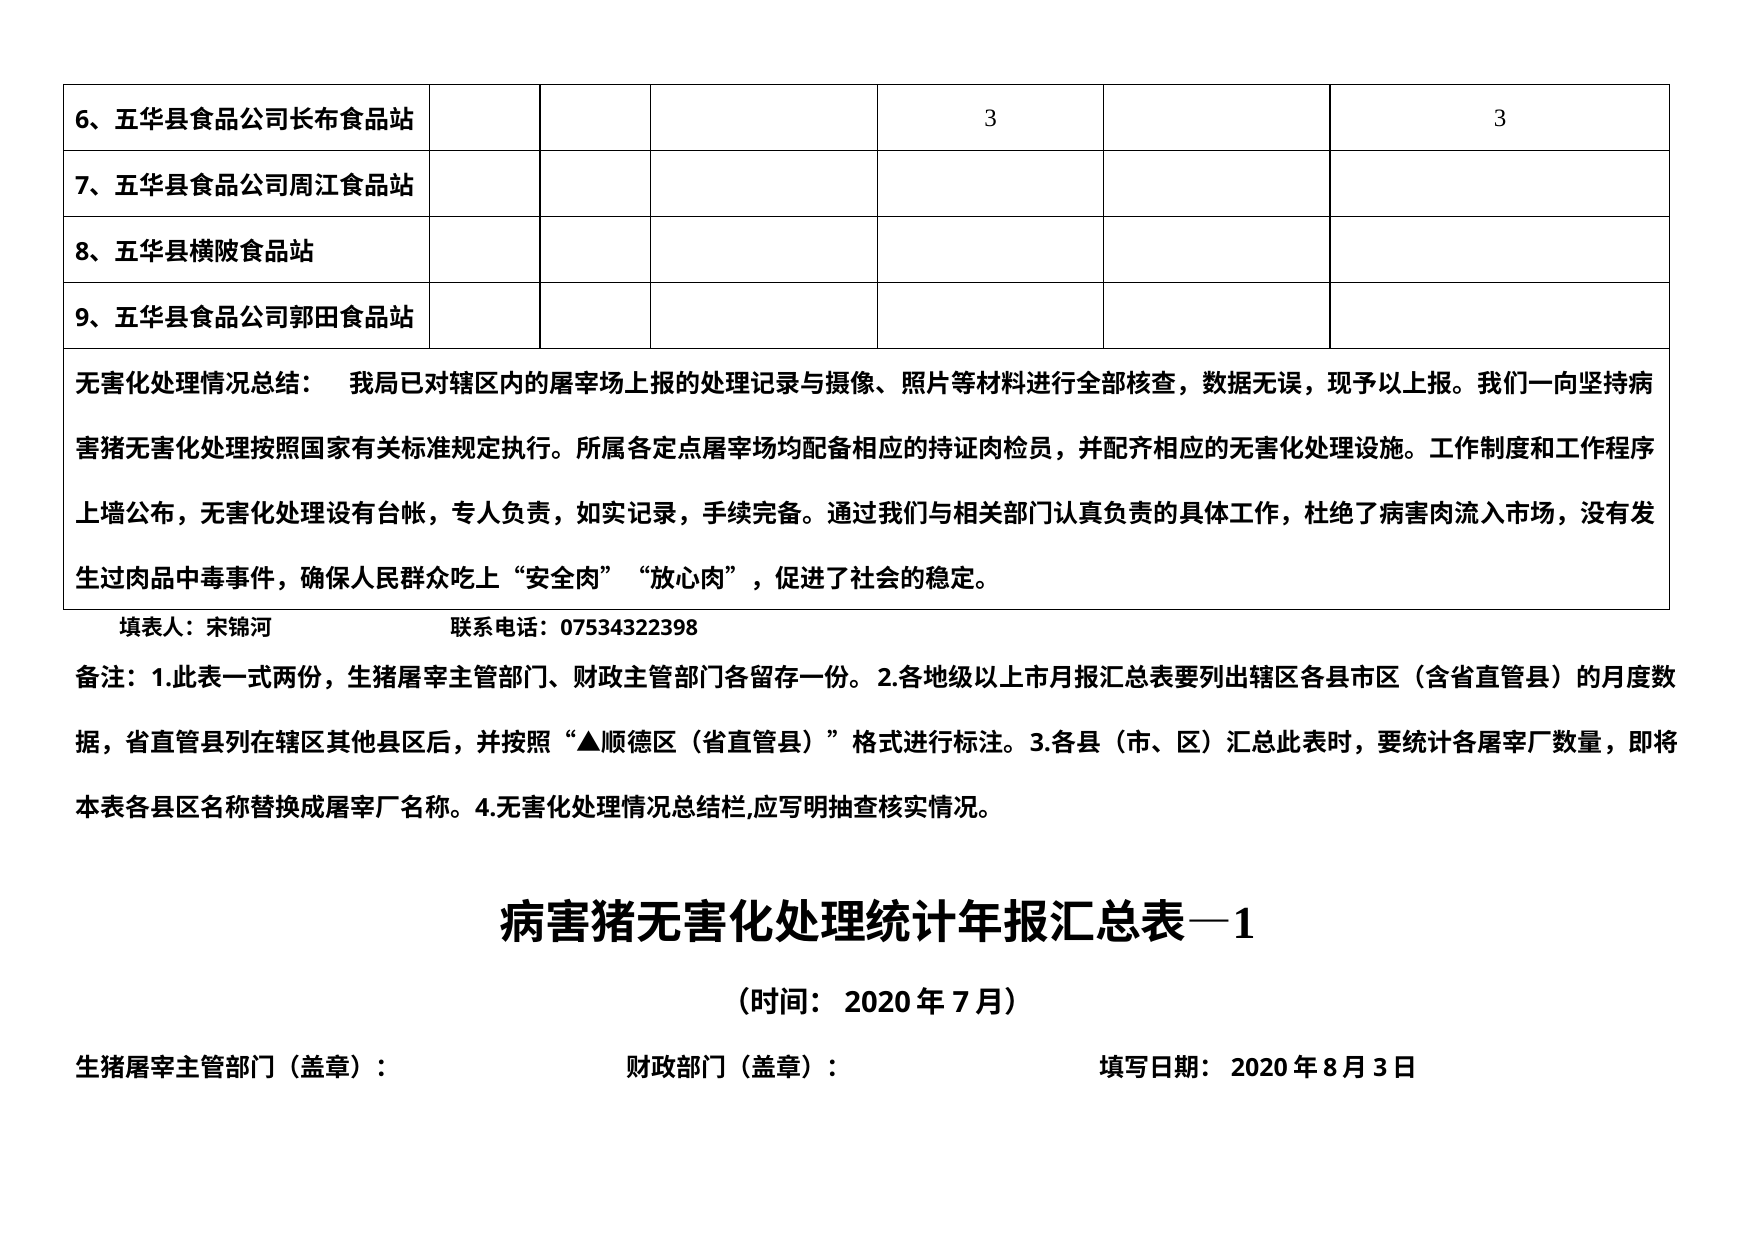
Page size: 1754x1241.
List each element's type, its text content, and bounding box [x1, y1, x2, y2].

table_cell 9、五华县食品公司郭田食品站 [64, 283, 429, 348]
table_cell [878, 151, 1103, 216]
table_cell [651, 283, 877, 348]
table_cell 7、五华县食品公司周江食品站 [64, 151, 429, 216]
table_cell [430, 151, 539, 216]
table_cell [651, 151, 877, 216]
table_cell [1331, 151, 1669, 216]
table_cell [430, 217, 539, 282]
table_cell [1104, 85, 1329, 150]
table_cell [541, 283, 650, 348]
table_cell [878, 217, 1103, 282]
table_cell [878, 283, 1103, 348]
table_cell [651, 85, 877, 150]
table_cell [1331, 217, 1669, 282]
table_cell [541, 85, 650, 150]
table_cell 6、五华县食品公司长布食品站 [64, 85, 429, 150]
text 填表人：宋锦河 联系电话：07534322398 [75, 610, 1679, 643]
table_cell [1331, 283, 1669, 348]
table_cell [430, 85, 539, 150]
table_cell [541, 217, 650, 282]
table_cell 3 [1331, 85, 1669, 150]
table_cell 无害化处理情况总结： 我局已对辖区内的屠宰场上报的处理记录与摄像、照片等材料进行全部核查，数据无误，现予以上报。我们一向坚持病害猪无害化处理按照国家有关标准规定执行。所属各定点屠宰场均配备相应的持证肉检员，并配齐相应的无害化处理设施。工作制度和工作程序上墙公布，无害化处理设有台帐，专人负责，如实记录，手续完备。通过我们与相关部门认真负责的具体工作，杜绝了病害肉流入市场，没有发生过肉品中毒事件，确保人民群众吃上“安全肉”“放心肉”，促进了社会的稳定。 [64, 349, 1669, 609]
table_cell [1104, 283, 1329, 348]
table_cell [541, 151, 650, 216]
table_cell [430, 283, 539, 348]
text 病害猪无害化处理统计年报汇总表—1 [75, 870, 1679, 968]
table_cell [1104, 151, 1329, 216]
table_cell 3 [878, 85, 1103, 150]
text 备注：1.此表一式两份，生猪屠宰主管部门、财政主管部门各留存一份。2.各地级以上市月报汇总表要列出辖区各县市区（含省直管县）的月度数 据，省直管县列在辖区其他县区后，并按照“▲顺德区（省直管县）”格式进行标注。3.各县（市、区）汇总此表时，要统计各屠宰厂数量，即将本表各县区名称替换成屠宰厂名称。4.无害化处理情况总结栏,应写明抽查核实情况。 [75, 643, 1679, 838]
text 生猪屠宰主管部门（盖章）： 财政部门（盖章）： 填写日期： 2020年8月 3日 [75, 1033, 1679, 1098]
table_cell 8、五华县横陂食品站 [64, 217, 429, 282]
text （时间： 2020年 7月） [75, 968, 1679, 1033]
table_cell [651, 217, 877, 282]
table_cell [1104, 217, 1329, 282]
